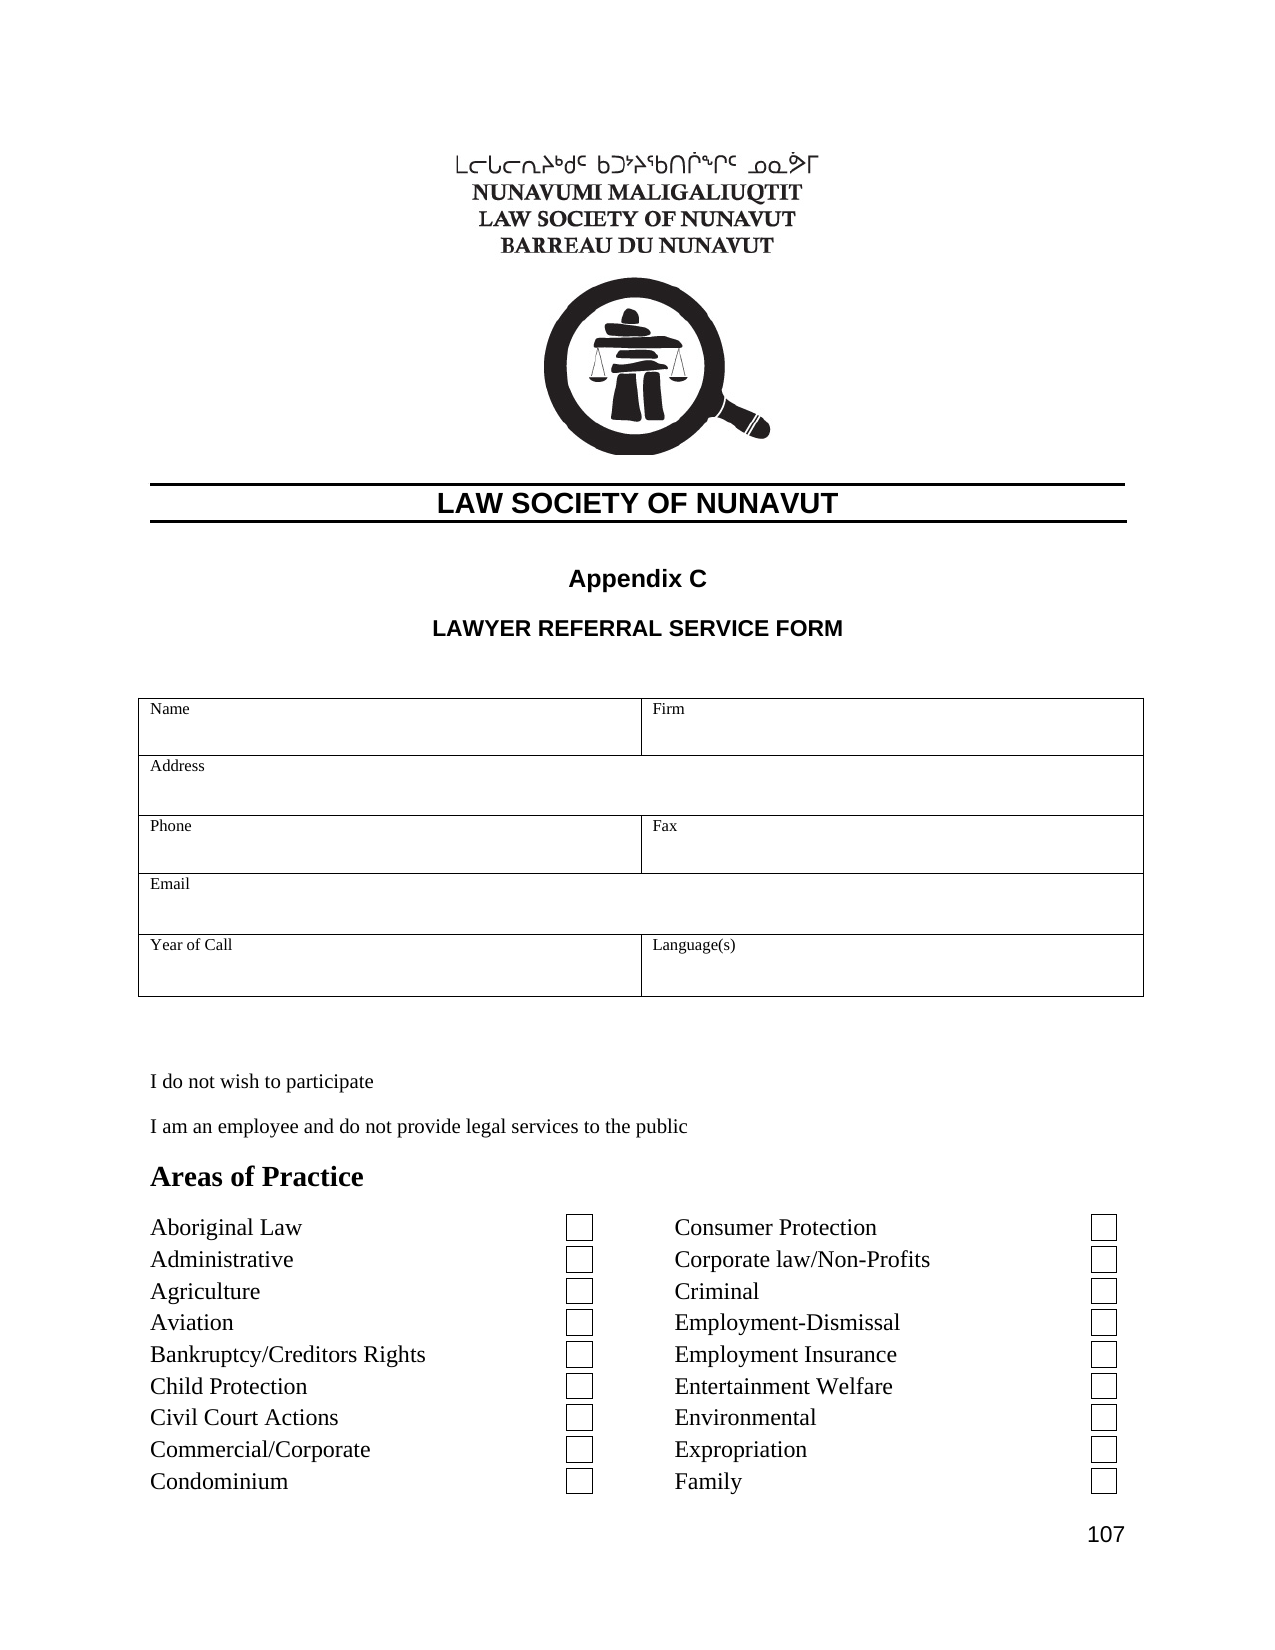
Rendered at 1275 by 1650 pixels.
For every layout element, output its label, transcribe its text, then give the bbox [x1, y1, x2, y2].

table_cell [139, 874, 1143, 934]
text LAWYER REFERRAL SERVICE FORM [150, 615, 1125, 642]
text Corporate law/Non-Profits [674, 1245, 1125, 1273]
text LAW SOCIETY OF NUNAVUT [150, 486, 1125, 520]
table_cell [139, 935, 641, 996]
text Appendix C [150, 564, 1125, 593]
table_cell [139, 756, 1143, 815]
text Criminal [674, 1277, 1125, 1304]
text Condominium [150, 1467, 601, 1494]
text Civil Court Actions [150, 1403, 601, 1431]
text I am an employee and do not provide legal services to the public [150, 1114, 1125, 1138]
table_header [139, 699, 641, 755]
text Employment Insurance [674, 1340, 1125, 1368]
text Child Protection [150, 1372, 601, 1399]
text Aviation [150, 1308, 601, 1336]
text Administrative [150, 1245, 601, 1273]
text Family [674, 1467, 1125, 1494]
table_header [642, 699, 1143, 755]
text Expropriation [674, 1435, 1125, 1463]
text Aboriginal Law [150, 1213, 601, 1241]
text Agriculture [150, 1277, 601, 1304]
text Bankruptcy/Creditors Rights [150, 1340, 601, 1368]
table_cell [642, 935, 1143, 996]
text Areas of Practice [150, 1159, 1125, 1193]
picture [456, 152, 819, 455]
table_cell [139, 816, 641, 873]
text Environmental [674, 1403, 1125, 1431]
text Entertainment Welfare [674, 1372, 1125, 1399]
text I do not wish to participate [150, 1069, 1125, 1093]
text Consumer Protection [674, 1213, 1125, 1241]
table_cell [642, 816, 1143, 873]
text Employment-Dismissal [674, 1308, 1125, 1336]
text Commercial/Corporate [150, 1435, 601, 1463]
